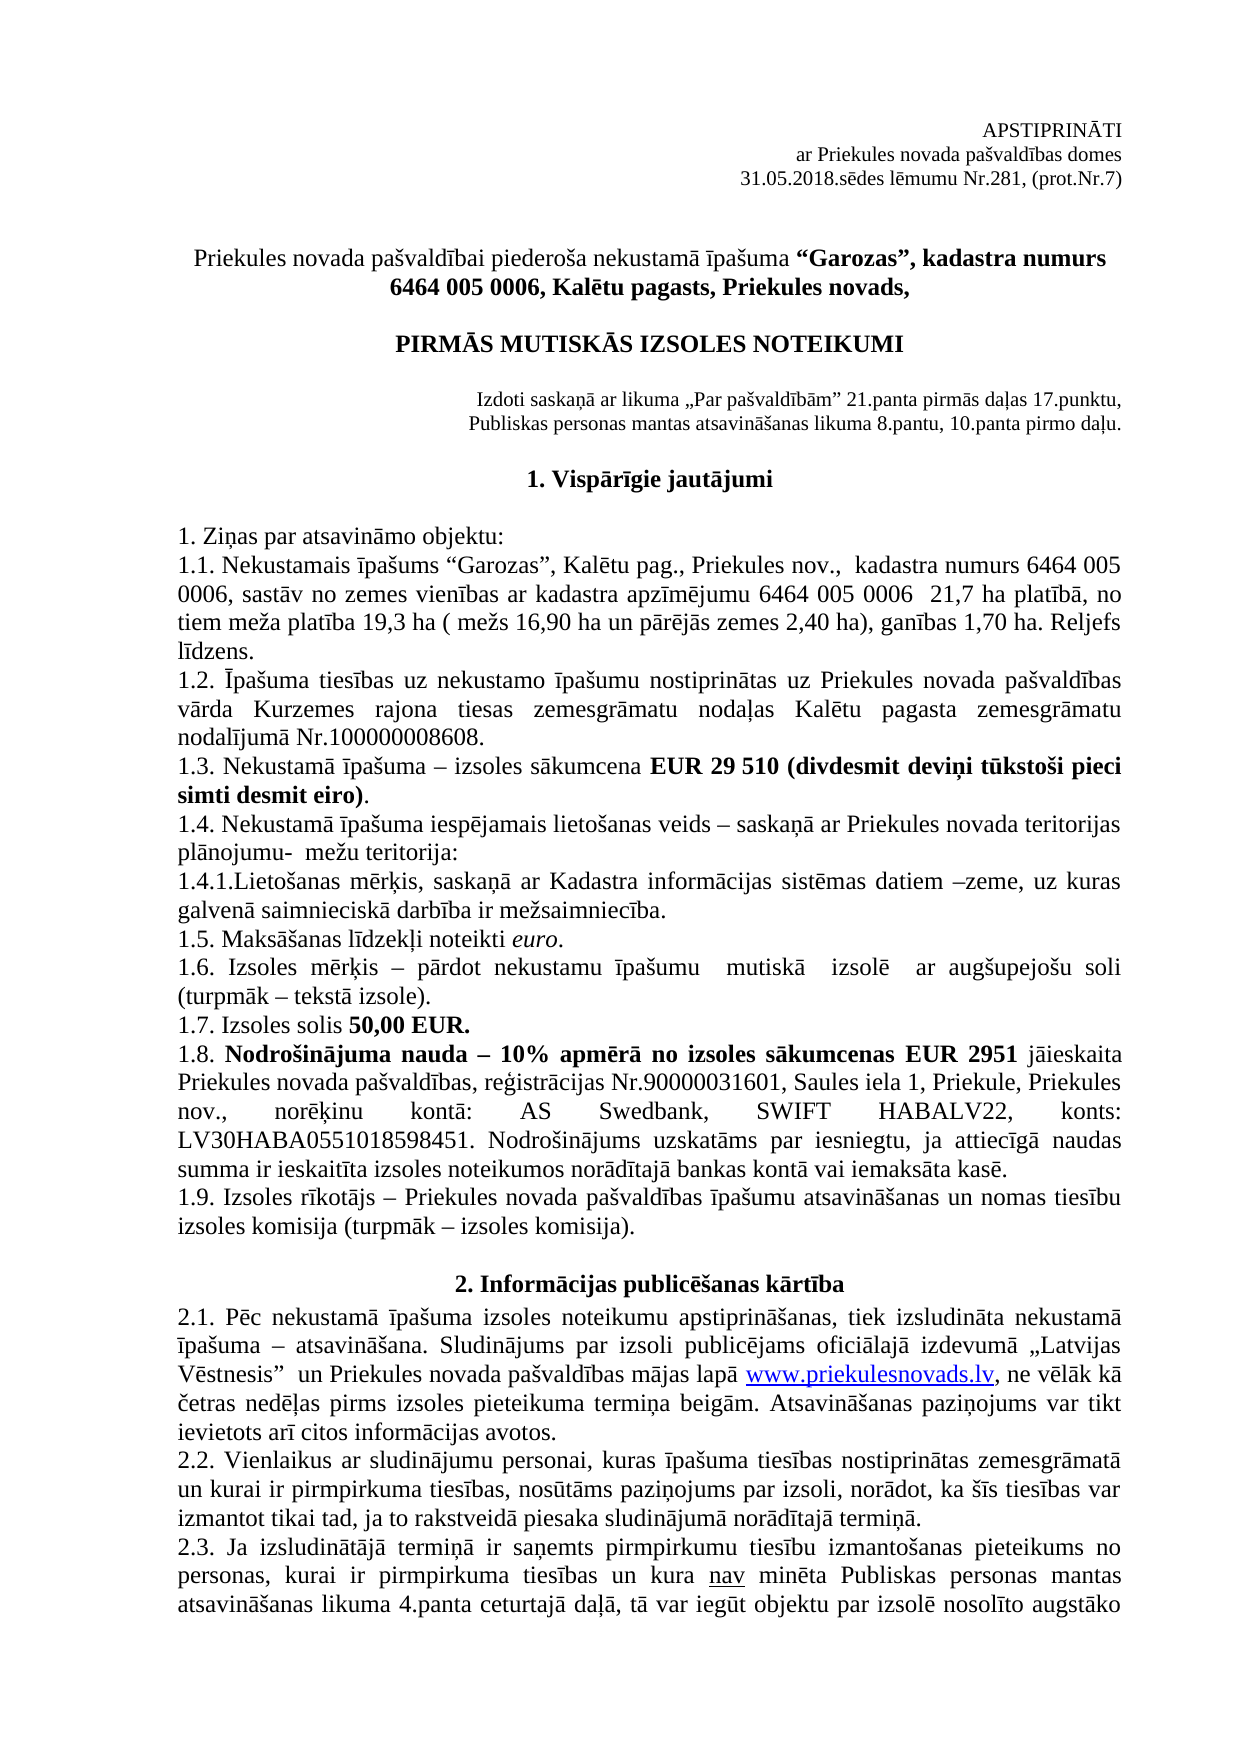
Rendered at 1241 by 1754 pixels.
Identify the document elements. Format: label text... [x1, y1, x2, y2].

text 31.05.2018.sēdes lēmumu Nr.281, (prot.Nr.7) [177, 166, 1122, 190]
text 1.7. Izsoles solis 50,00 EUR. [177, 1010, 1122, 1039]
text Publiskas personas mantas atsavināšanas likuma 8.pantu, 10.panta pirmo daļu. [177, 411, 1122, 435]
text 1.4.1.Lietošanas mērķis, saskaņā ar Kadastra informācijas sistēmas datiem –zeme, uz kuras galvenā saimnieciskā darbība ir mežsaimniecība. [177, 866, 1122, 924]
text 1.9. Izsoles rīkotājs – Priekules novada pašvaldības īpašumu atsavināšanas un nomas tiesību izsoles komisija (turpmāk – izsoles komisija). [177, 1182, 1122, 1240]
text 1.1. Nekustamais īpašums “Garozas”, Kalētu pag., Priekules nov., kadastra numurs 6464 005 0006, sastāv no zemes vienības ar kadastra apzīmējumu 6464 005 0006 21,7 ha platībā, no tiem meža platība 19,3 ha ( mežs 16,90 ha un pārējās zemes 2,40 ha), ganības 1,70 ha. Reljefs līdzens. [177, 550, 1122, 665]
text APSTIPRINĀTI [177, 118, 1122, 142]
text PIRMĀS MUTISKĀS IZSOLES NOTEIKUMI [177, 329, 1122, 358]
text 1.8. Nodrošinājuma nauda – 10% apmērā no izsoles sākumcenas EUR 2951 jāieskaita Priekules novada pašvaldības, reģistrācijas Nr.90000031601, Saules iela 1, Priekule, Priekules nov., norēķinu kontā: AS Swedbank, SWIFT HABALV22, konts: LV30HABA0551018598451. Nodrošinājums uzskatāms par iesniegtu, ja attiecīgā naudas summa ir ieskaitīta izsoles noteikumos norādītajā bankas kontā vai iemaksāta kasē. [177, 1039, 1122, 1182]
text 1.4. Nekustamā īpašuma iespējamais lietošanas veids – saskaņā ar Priekules novada teritorijas plānojumu- mežu teritorija: [177, 809, 1122, 866]
text 1.2. Īpašuma tiesības uz nekustamo īpašumu nostiprinātas uz Priekules novada pašvaldības vārda Kurzemes rajona tiesas zemesgrāmatu nodaļas Kalētu pagasta zemesgrāmatu nodalījumā Nr.100000008608. [177, 665, 1122, 751]
text Izdoti saskaņā ar likuma „Par pašvaldībām” 21.panta pirmās daļas 17.punktu, [177, 387, 1122, 411]
text 1.3. Nekustamā īpašuma – izsoles sākumcena EUR 29 510 (divdesmit deviņi tūkstoši pieci simti desmit eiro). [177, 751, 1122, 809]
text ar Priekules novada pašvaldības domes [177, 142, 1122, 166]
text 1. Ziņas par atsavināmo objektu: [177, 521, 1122, 550]
text 1. Vispārīgie jautājumi [177, 464, 1122, 492]
text 1.5. Maksāšanas līdzekļi noteikti euro. [177, 924, 1122, 952]
text Priekules novada pašvaldībai piederoša nekustamā īpašuma “Garozas”, kadastra numurs 6464 005 0006, Kalētu pagasts, Priekules novads, [177, 243, 1122, 301]
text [177, 1532, 1122, 1618]
text 1.6. Izsoles mērķis – pārdot nekustamu īpašumu mutiskā izsolē ar augšupejošu soli (turpmāk – tekstā izsole). [177, 952, 1122, 1010]
text 2.1. Pēc nekustamā īpašuma izsoles noteikumu apstiprināšanas, tiek izsludināta nekustamā īpašuma – atsavināšana. Sludinājums par izsoli publicējams oficiālajā izdevumā „Latvijas Vēstnesis” un Priekules novada pašvaldības mājas lapā www.priekulesnovads.lv, ne vēlāk kā četras nedēļas pirms izsoles pieteikuma termiņa beigām. Atsavināšanas paziņojums var tikt ievietots arī citos informācijas avotos. [177, 1302, 1122, 1446]
text 2.2. Vienlaikus ar sludinājumu personai, kuras īpašuma tiesības nostiprinātas zemesgrāmatā un kurai ir pirmpirkuma tiesības, nosūtāms paziņojums par izsoli, norādot, ka šīs tiesības var izmantot tikai tad, ja to rakstveidā piesaka sludinājumā norādītajā termiņā. [177, 1446, 1122, 1532]
text 2. Informācijas publicēšanas kārtība [177, 1269, 1122, 1297]
